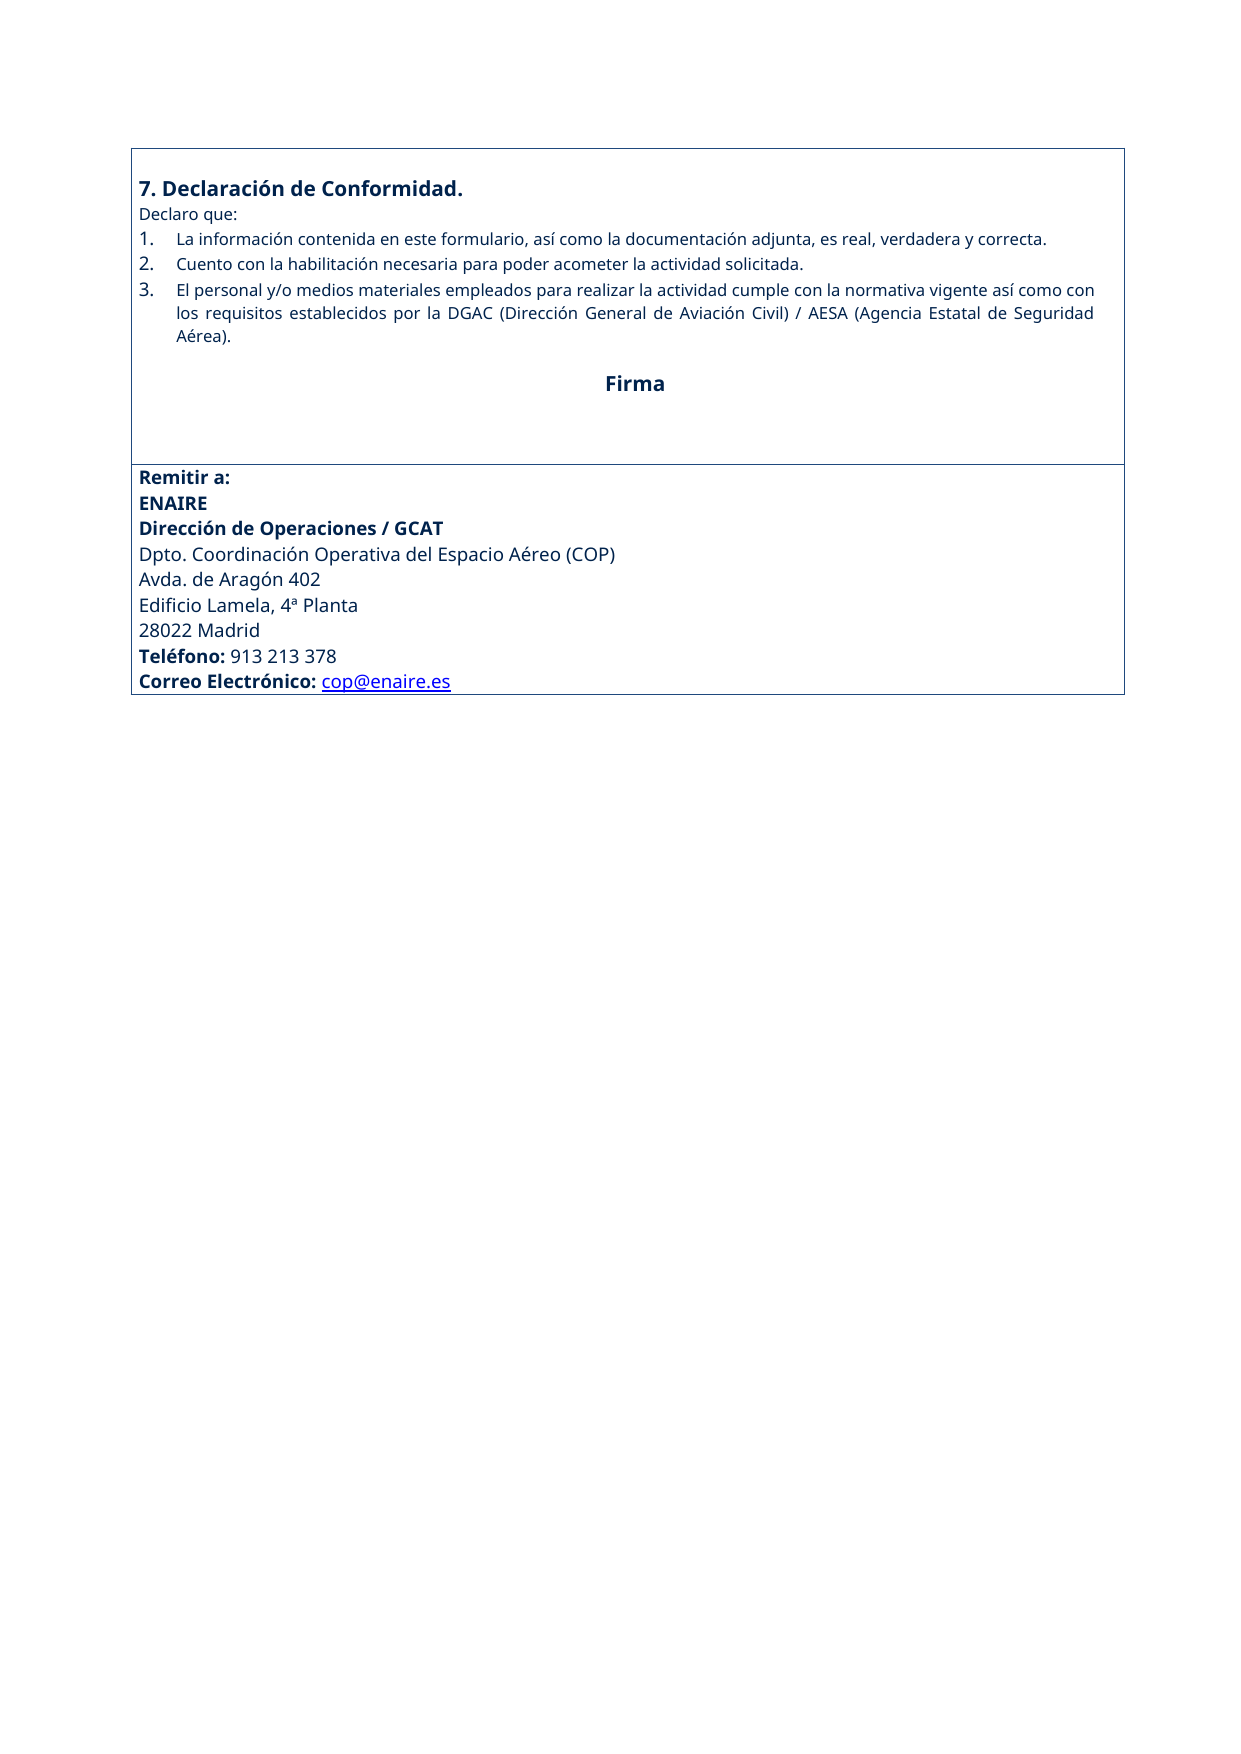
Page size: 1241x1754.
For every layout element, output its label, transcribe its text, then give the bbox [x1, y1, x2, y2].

table_cell 7. Declaración de Conformidad. Declaro que: La información contenida en este formulario, así como la documentación adjunta, es real, verdadera y correcta. Cuento con la habilitación necesaria para poder acometer la actividad solicitada. El personal y/o medios materiales empleados para realizar la actividad cumple con la normativa vigente así como con los requisitos establecidos por la DGAC (Dirección General de Aviación Civil) / AESA (Agencia Estatal de Seguridad Aérea). Firma [132, 149, 1124, 463]
table_cell Remitir a: ENAIRE Dirección de Operaciones / GCAT Dpto. Coordinación Operativa del Espacio Aéreo (COP) Avda. de Aragón 402 Edificio Lamela, 4ª Planta 28022 Madrid Teléfono: 913 213 378 Correo Electrónico: cop@enaire.es [132, 465, 1124, 694]
